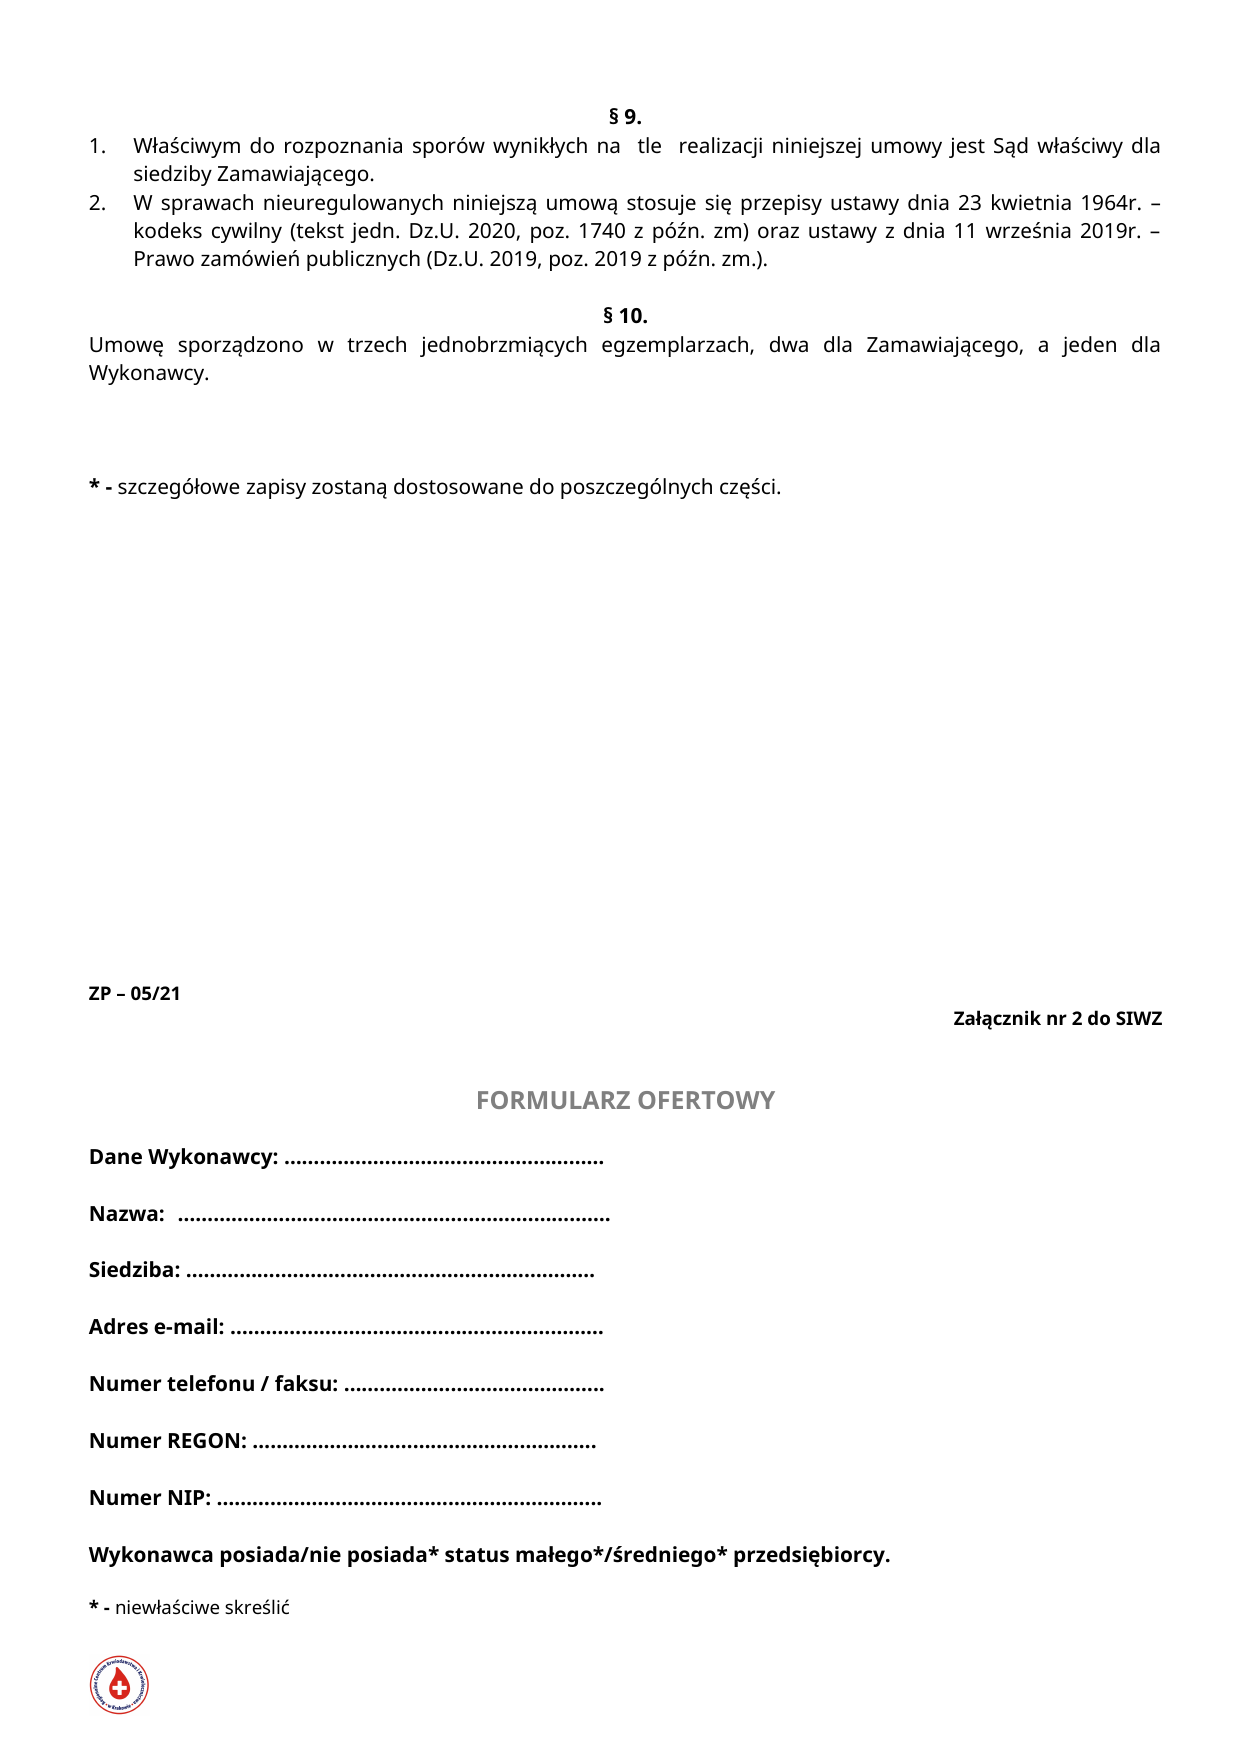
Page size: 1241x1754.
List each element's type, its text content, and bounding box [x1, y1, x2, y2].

text Adres e-mail: ……………………………………………………… [89, 1312, 1162, 1341]
text Dane Wykonawcy: ……………………………………………… [89, 1142, 1162, 1170]
text Numer NIP: ……………………………………………………….. [89, 1483, 1162, 1512]
text Nazwa: ………………………………………………………………. [89, 1199, 1162, 1227]
text FORMULARZ OFERTOWY [89, 1082, 1162, 1116]
text ZP – 05/21 [89, 980, 1162, 1006]
text Numer REGON: …………………………………………………. [89, 1426, 1162, 1455]
text Siedziba: …………………………………………………………… [89, 1256, 1162, 1284]
text * - niewłaściwe skreślić [89, 1594, 1162, 1619]
text Numer telefonu / faksu: …………………………………….. [89, 1369, 1162, 1398]
text § 9. [89, 102, 1162, 131]
text Umowę sporządzono w trzech jednobrzmiących egzemplarzach, dwa dla Zamawiającego, a jeden dla Wykonawcy. [89, 330, 1162, 387]
text § 10. [89, 301, 1162, 330]
picture [88, 1654, 150, 1716]
list Właściwym do rozpoznania sporów wynikłych na tle realizacji niniejszej umowy jest Sąd właściwy dla siedziby Zamawiającego. [89, 131, 1162, 188]
text Załącznik nr 2 do SIWZ [89, 1006, 1162, 1031]
text Wykonawca posiada/nie posiada* status małego*/średniego* przedsiębiorcy. [89, 1540, 1162, 1568]
text * - szczegółowe zapisy zostaną dostosowane do poszczególnych części. [89, 472, 1162, 500]
list W sprawach nieuregulowanych niniejszą umową stosuje się przepisy ustawy dnia 23 kwietnia 1964r. – kodeks cywilny (tekst jedn. Dz.U. 2020, poz. 1740 z późn. zm) oraz ustawy z dnia 11 września 2019r. – Prawo zamówień publicznych (Dz.U. 2019, poz. 2019 z późn. zm.). [89, 188, 1162, 273]
